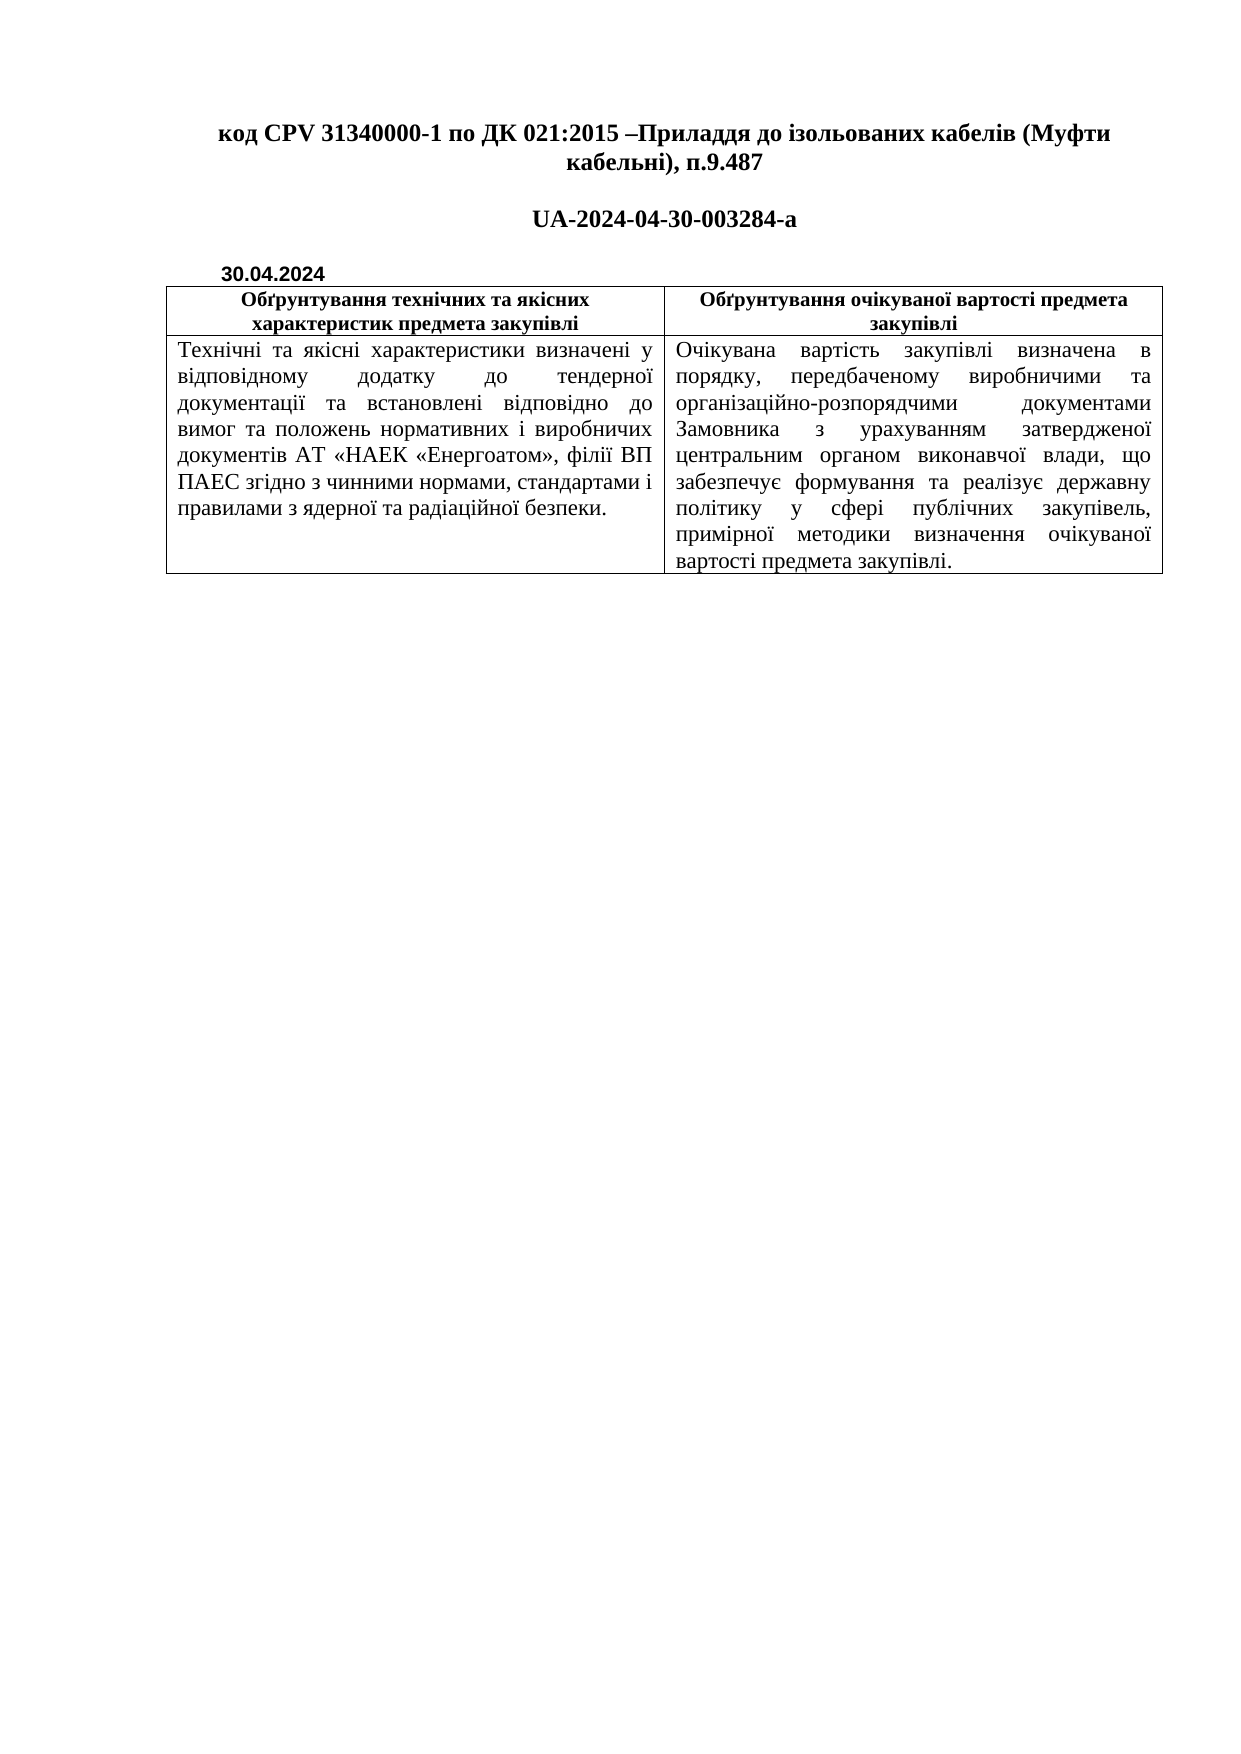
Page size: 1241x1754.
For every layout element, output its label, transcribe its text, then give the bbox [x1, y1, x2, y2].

table_header Обґрунтування очікуваної вартості предмета закупівлі [665, 287, 1162, 335]
text UA-2024-04-30-003284-a [177, 204, 1152, 233]
text код CPV 31340000-1 по ДК 021:2015 –Приладдя до ізольованих кабелів (Муфти кабельні), п.9.487 [177, 118, 1152, 176]
table_cell Очікувана вартість закупівлі визначена в порядку, передбаченому виробничими та організаційно-розпорядчими документами Замовника з урахуванням затвердженої центральним органом виконавчої влади, що забезпечує формування та реалізує державну політику у сфері публічних закупівель, примірної методики визначення очікуваної вартості предмета закупівлі. [665, 336, 1162, 573]
table_header Обґрунтування технічних та якісних характеристик предмета закупівлі [167, 287, 664, 335]
text 30.04.2024 [177, 262, 1152, 286]
table_cell Технічні та якісні характеристики визначені у відповідному додатку до тендерної документації та встановлені відповідно до вимог та положень нормативних і виробничих документів АТ «НАЕК «Енергоатом», філії ВП ПАЕС згідно з чинними нормами, стандартами і правилами з ядерної та радіаційної безпеки. [167, 336, 664, 573]
